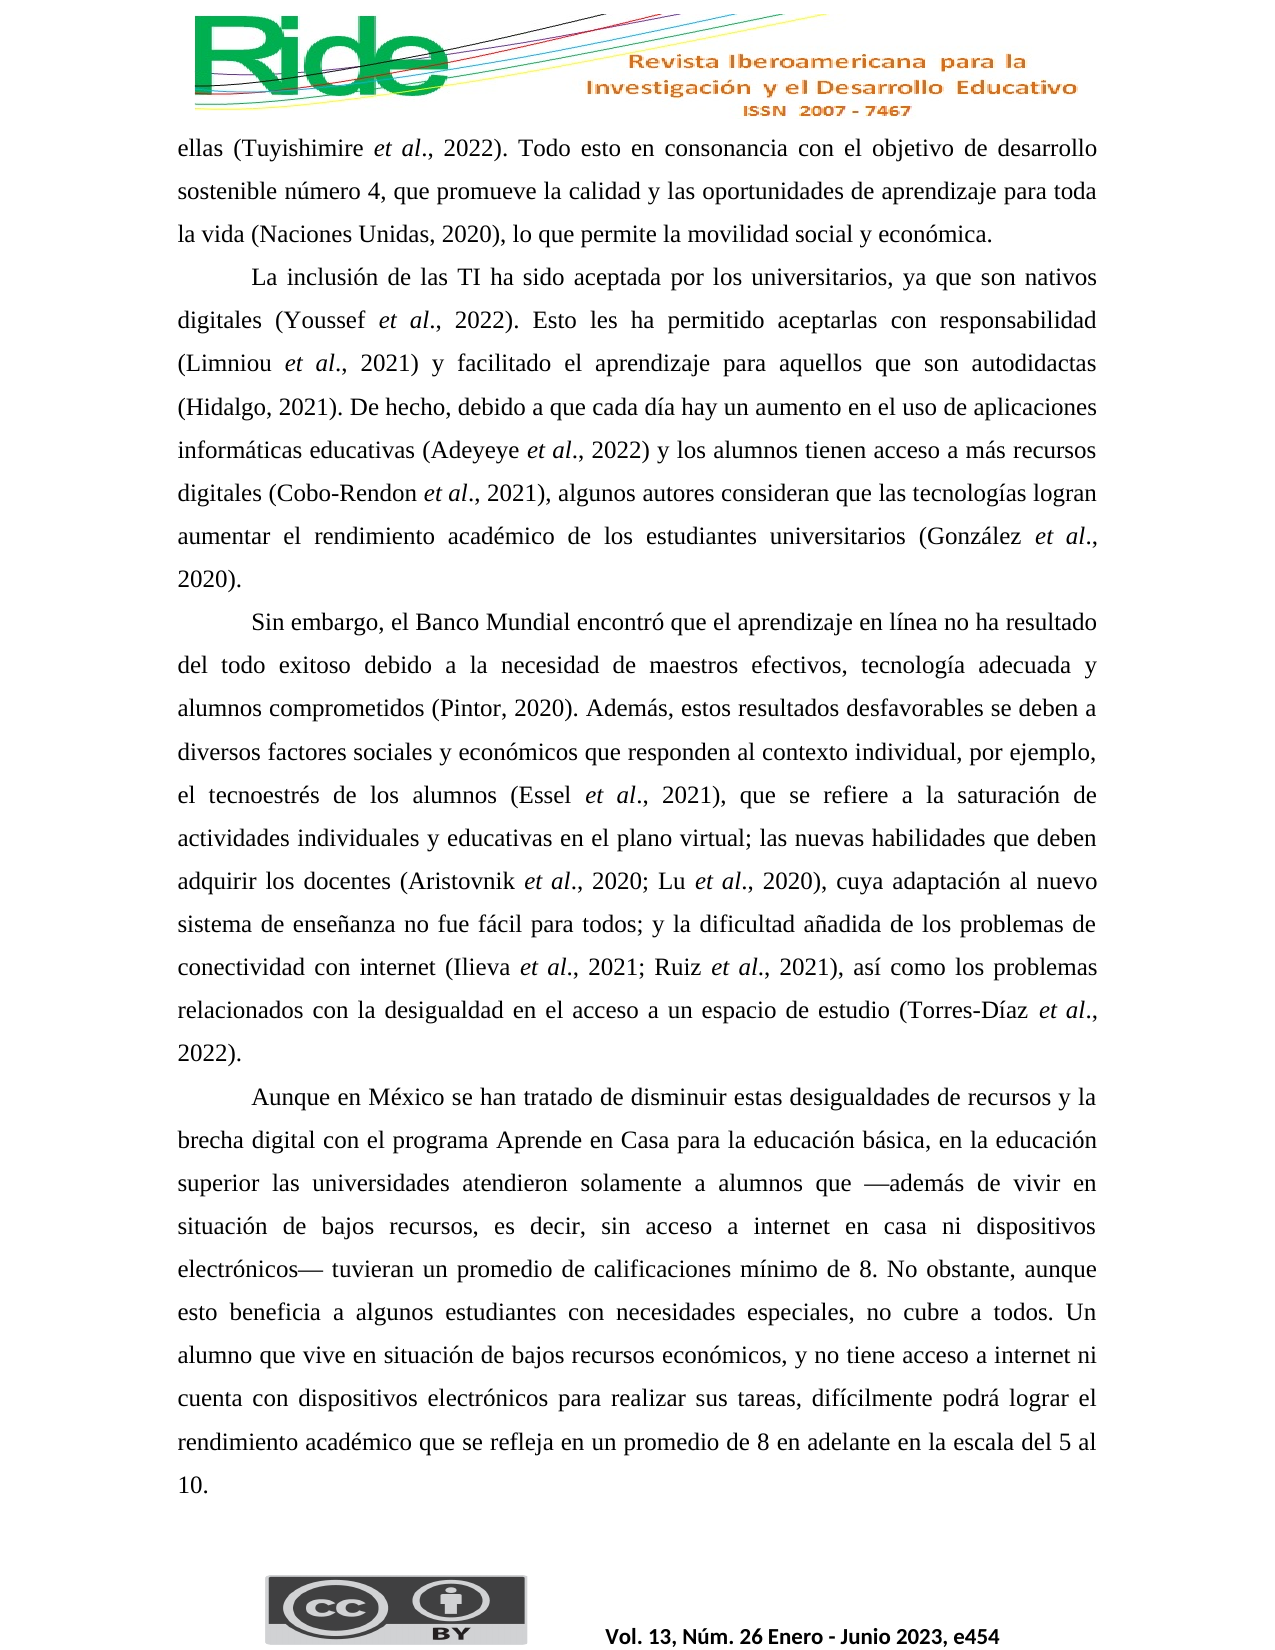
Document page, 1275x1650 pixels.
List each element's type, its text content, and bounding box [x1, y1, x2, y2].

text Aunque en México se han tratado de disminuir estas desigualdades de recursos y la brecha digital con el programa Aprende en Casa para la educación básica, en la educación superior las universidades atendieron solamente a alumnos que —además de vivir en situación de bajos recursos, es decir, sin acceso a internet en casa ni dispositivos electrónicos— tuvieran un promedio de calificaciones mínimo de 8. No obstante, aunque esto beneficia a algunos estudiantes con necesidades especiales, no cubre a todos. Un alumno que vive en situación de bajos recursos económicos, y no tiene acceso a internet ni cuenta con dispositivos electrónicos para realizar sus tareas, difícilmente podrá lograr el rendimiento académico que se refleja en un promedio de 8 en adelante en la escala del 5 al 10. [177, 1082, 1098, 1498]
picture [194, 14, 1081, 119]
text Sin embargo, el Banco Mundial encontró que el aprendizaje en línea no ha resultado del todo exitoso debido a la necesidad de maestros efectivos, tecnología adecuada y alumnos comprometidos (Pintor, 2020). Además, estos resultados desfavorables se deben a diversos factores sociales y económicos que responden al contexto individual, por ejemplo, el tecnoestrés de los alumnos (Essel et al., 2021), que se refiere a la saturación de actividades individuales y educativas en el plano virtual; las nuevas habilidades que deben adquirir los docentes (Aristovnik et al., 2020; Lu et al., 2020), cuya adaptación al nuevo sistema de enseñanza no fue fácil para todos; y la dificultad añadida de los problemas de conectividad con internet (Ilieva et al., 2021; Ruiz et al., 2021), así como los problemas relacionados con la desigualdad en el acceso a un espacio de estudio (Torres-Díaz et al., 2022). [177, 607, 1098, 1067]
text La inclusión de las TI ha sido aceptada por los universitarios, ya que son nativos digitales (Youssef et al., 2022). Esto les ha permitido aceptarlas con responsabilidad (Limniou et al., 2021) y facilitado el aprendizaje para aquellos que son autodidactas (Hidalgo, 2021). De hecho, debido a que cada día hay un aumento en el uso de aplicaciones informáticas educativas (Adeyeye et al., 2022) y los alumnos tienen acceso a más recursos digitales (Cobo-Rendon et al., 2021), algunos autores consideran que las tecnologías logran aumentar el rendimiento académico de los estudiantes universitarios (González et al., 2020). [177, 262, 1098, 593]
picture [265, 1575, 528, 1645]
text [177, 133, 1098, 248]
